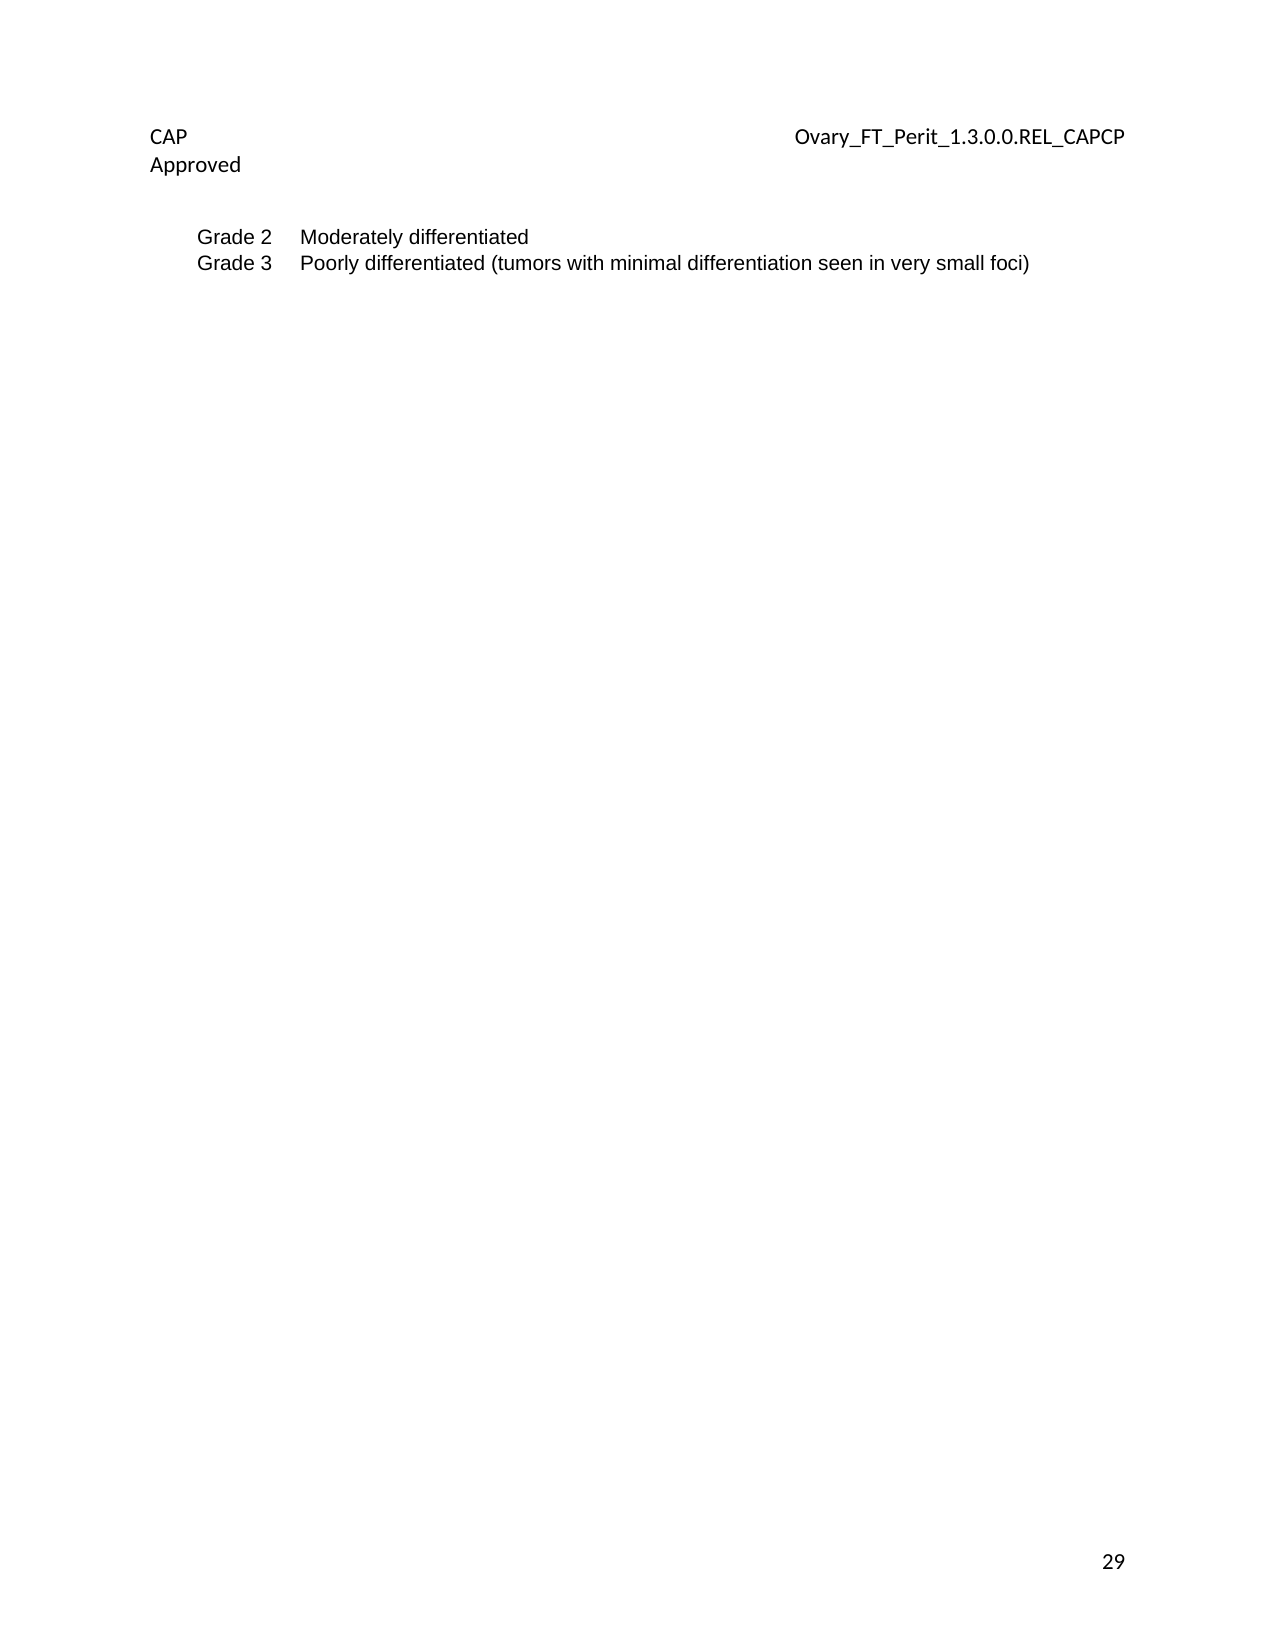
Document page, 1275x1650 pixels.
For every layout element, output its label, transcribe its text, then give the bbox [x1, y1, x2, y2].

text Grade 3 Poorly differentiated (tumors with minimal differentiation seen in very small foci) [150, 251, 1125, 274]
text Grade 2 Moderately differentiated [150, 225, 1125, 249]
